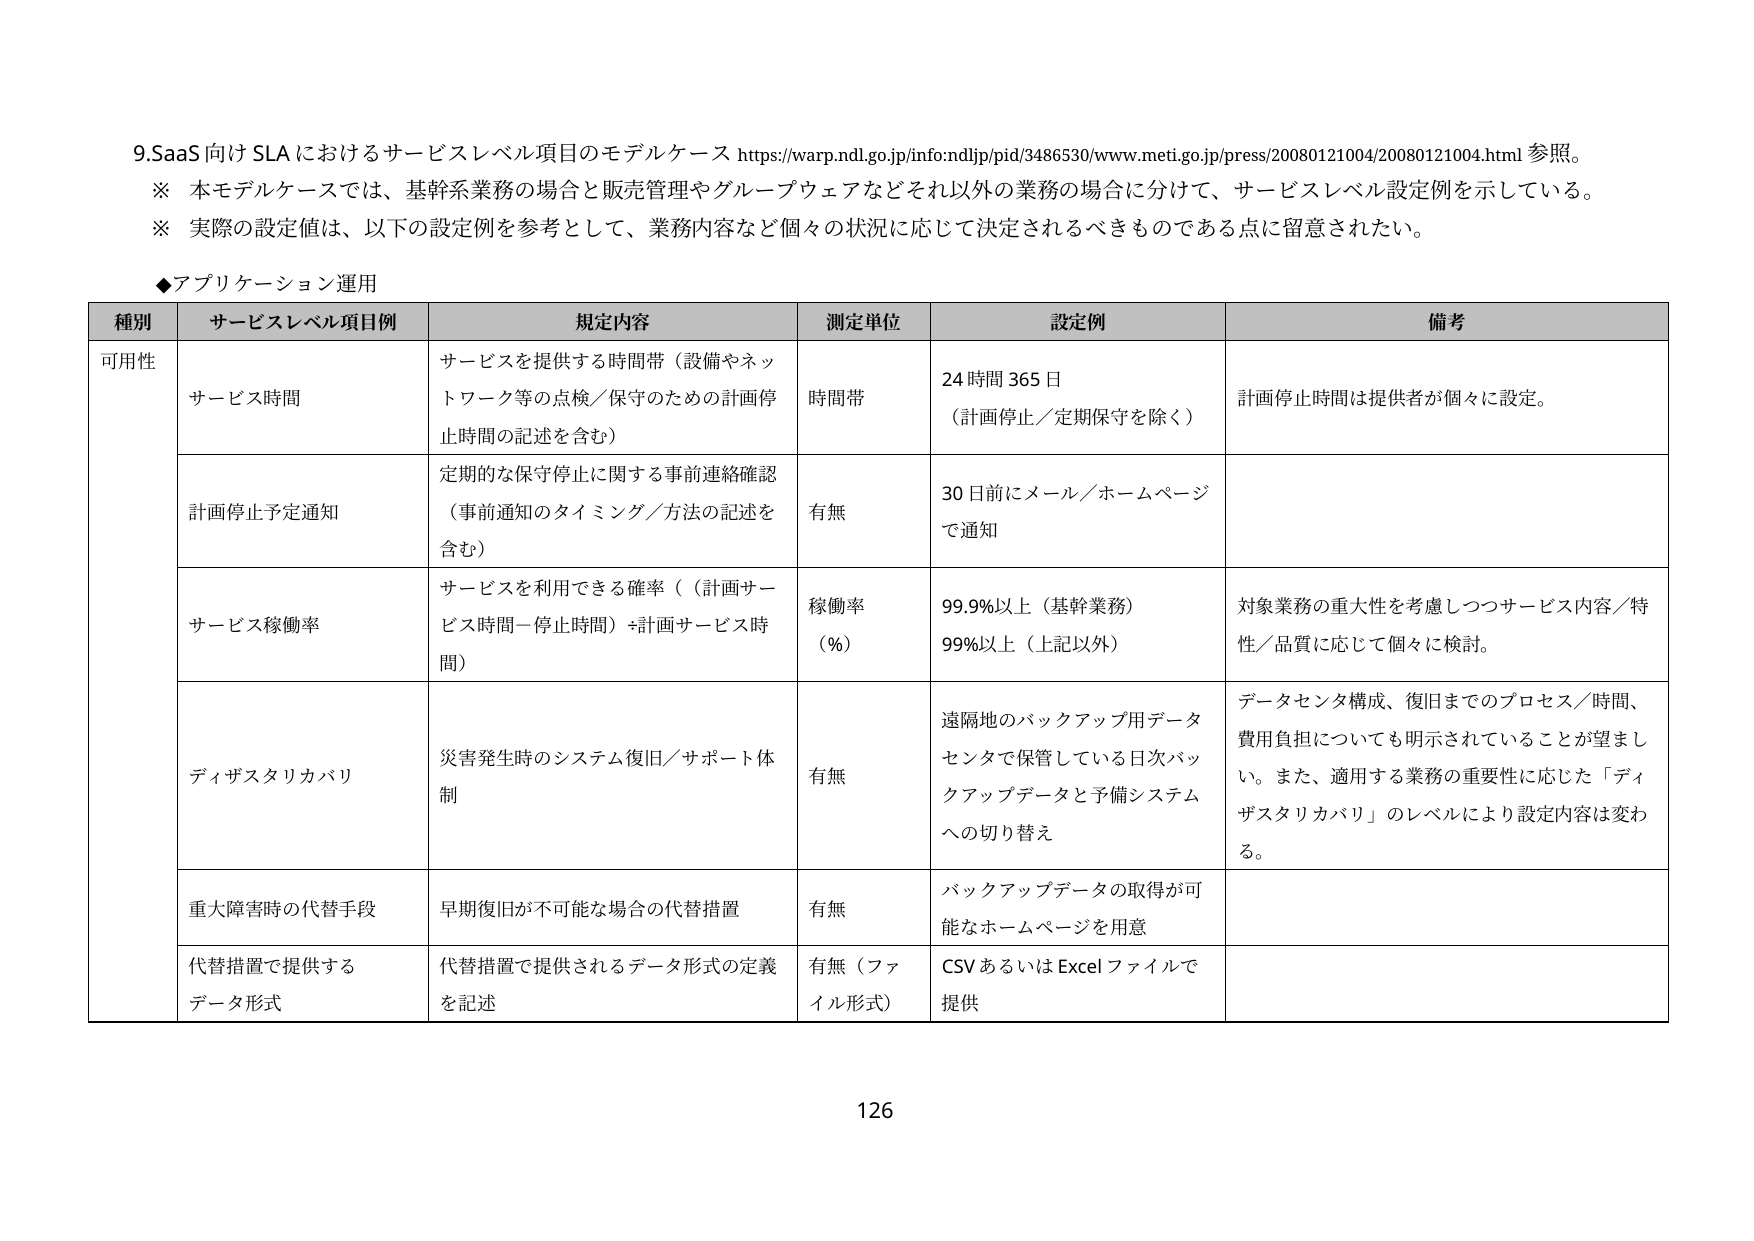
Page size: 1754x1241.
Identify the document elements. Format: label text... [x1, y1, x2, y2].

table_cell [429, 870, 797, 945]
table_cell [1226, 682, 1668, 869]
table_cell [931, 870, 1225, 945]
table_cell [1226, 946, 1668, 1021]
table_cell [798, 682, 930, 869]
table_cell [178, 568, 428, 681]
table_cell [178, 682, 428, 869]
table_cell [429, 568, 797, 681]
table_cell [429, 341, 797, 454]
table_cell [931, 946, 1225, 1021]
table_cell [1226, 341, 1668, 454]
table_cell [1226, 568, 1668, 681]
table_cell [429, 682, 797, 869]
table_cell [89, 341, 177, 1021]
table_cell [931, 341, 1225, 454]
list 実際の設定値は、以下の設定例を参考として、業務内容など個々の状況に応じて決定されるべきものである点に留意されたい。 [152, 208, 1595, 245]
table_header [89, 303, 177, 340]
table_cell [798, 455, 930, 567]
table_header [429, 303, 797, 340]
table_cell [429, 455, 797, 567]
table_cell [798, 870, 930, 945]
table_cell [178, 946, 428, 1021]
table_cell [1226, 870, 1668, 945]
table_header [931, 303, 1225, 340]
text ◆アプリケーション運用 [135, 264, 1595, 302]
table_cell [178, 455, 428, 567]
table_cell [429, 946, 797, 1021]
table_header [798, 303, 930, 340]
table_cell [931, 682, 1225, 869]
subtitle 9.SaaS向けSLAにおけるサービスレベル項目のモデルケース https://warp.ndl.go.jp/info:ndljp/pid/3486530/www.meti.go.jp/press/20080121004/20080121004.html 参照。 [133, 133, 1595, 170]
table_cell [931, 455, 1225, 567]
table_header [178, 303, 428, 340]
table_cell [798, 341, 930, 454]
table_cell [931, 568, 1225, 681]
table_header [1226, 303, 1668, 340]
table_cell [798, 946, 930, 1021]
list 本モデルケースでは、基幹系業務の場合と販売管理やグループウェアなどそれ以外の業務の場合に分けて、サービスレベル設定例を示している。 [152, 170, 1595, 208]
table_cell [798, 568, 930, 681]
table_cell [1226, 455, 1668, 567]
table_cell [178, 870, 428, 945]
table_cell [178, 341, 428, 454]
